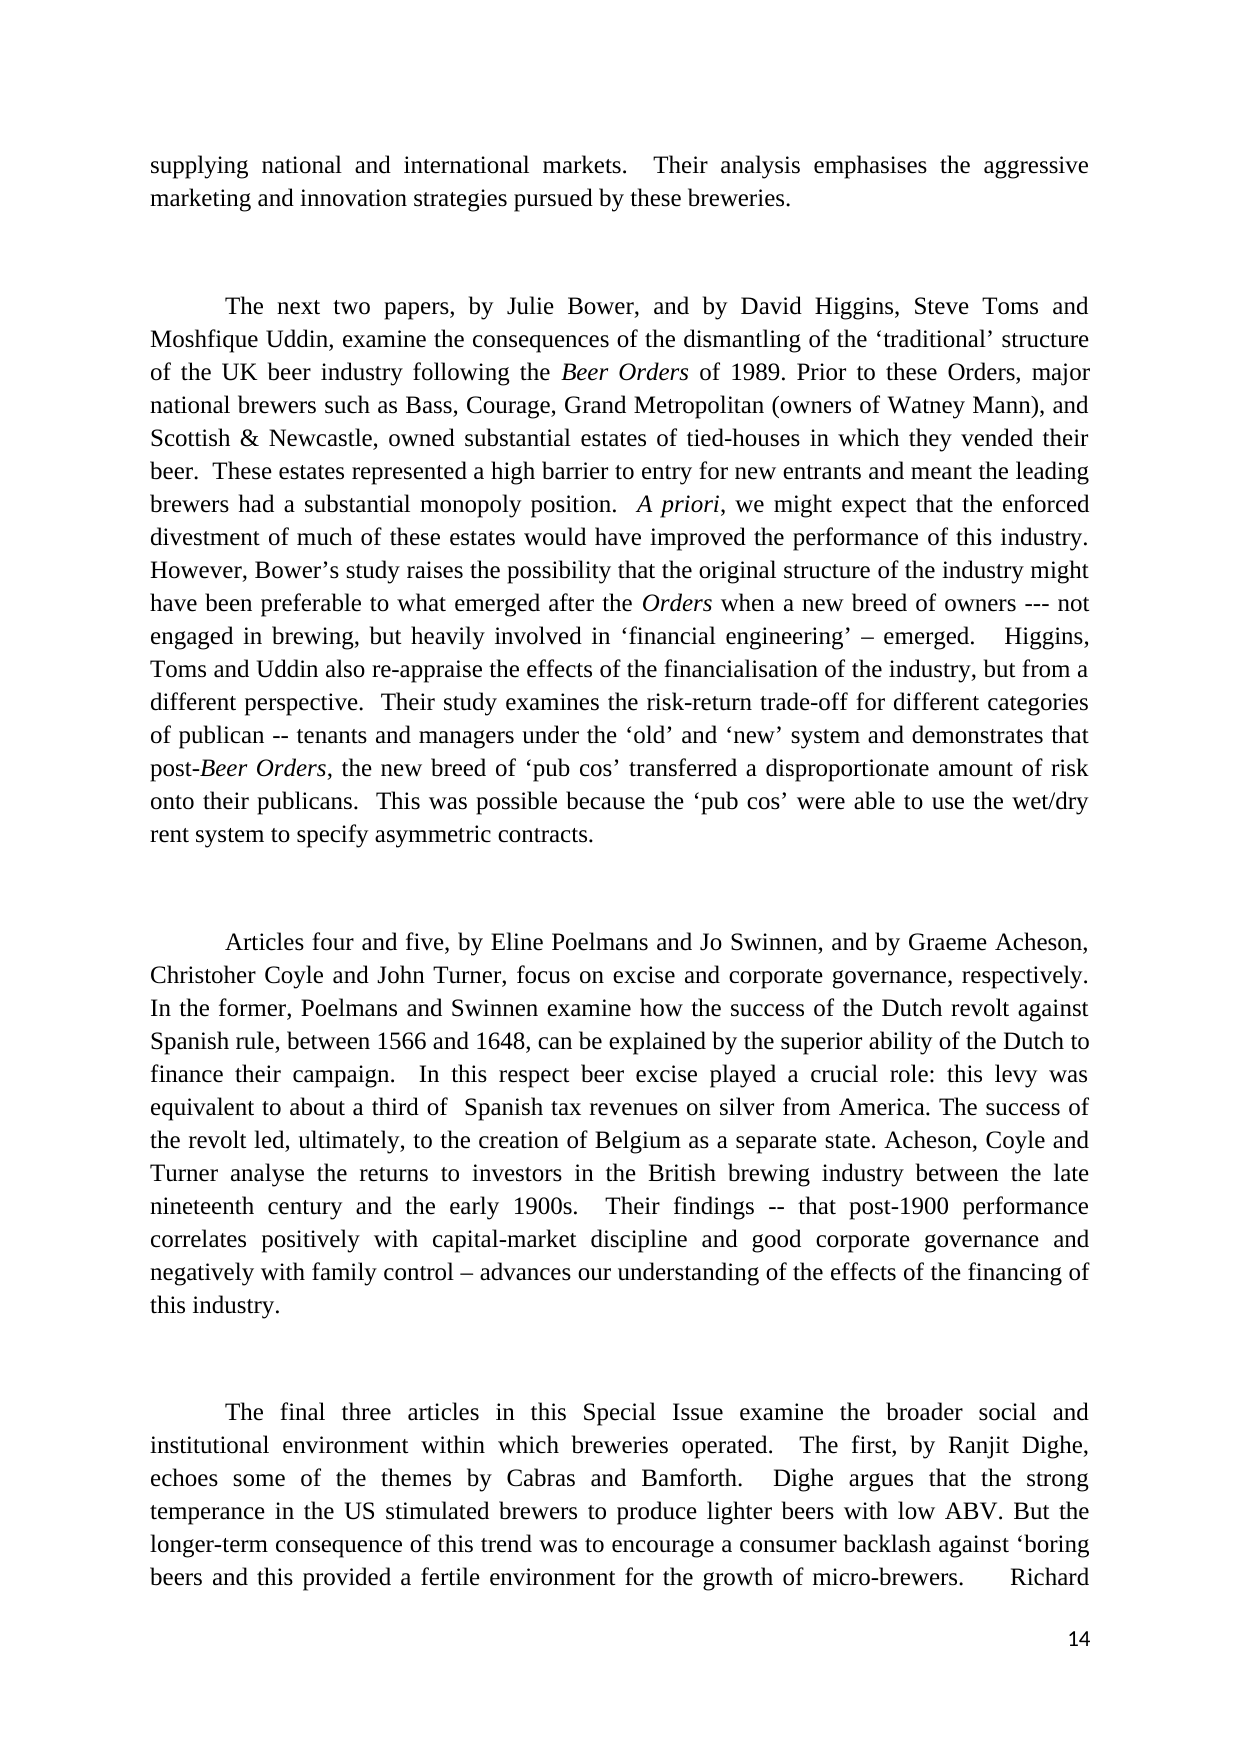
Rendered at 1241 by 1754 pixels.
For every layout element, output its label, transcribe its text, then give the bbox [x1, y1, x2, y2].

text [150, 150, 1090, 212]
text The next two papers, by Julie Bower, and by David Higgins, Steve Toms and Moshfique Uddin, examine the consequences of the dismantling of the ‘traditional’ structure of the UK beer industry following the Beer Orders of 1989. Prior to these Orders, major national brewers such as Bass, Courage, Grand Metropolitan (owners of Watney Mann), and Scottish & Newcastle, owned substantial estates of tied-houses in which they vended their beer. These estates represented a high barrier to entry for new entrants and meant the leading brewers had a substantial monopoly position. A priori, we might expect that the enforced divestment of much of these estates would have improved the performance of this industry. However, Bower’s study raises the possibility that the original structure of the industry might have been preferable to what emerged after the Orders when a new breed of owners --- not engaged in brewing, but heavily involved in ‘financial engineering’ – emerged. Higgins, Toms and Uddin also re-appraise the effects of the financialisation of the industry, but from a different perspective. Their study examines the risk-return trade-off for different categories of publican -- tenants and managers under the ‘old’ and ‘new’ system and demonstrates that post-Beer Orders, the new breed of ‘pub cos’ transferred a disproportionate amount of risk onto their publicans. This was possible because the ‘pub cos’ were able to use the wet/dry rent system to specify asymmetric contracts. [150, 291, 1090, 848]
text Articles four and five, by Eline Poelmans and Jo Swinnen, and by Graeme Acheson, Christoher Coyle and John Turner, focus on excise and corporate governance, respectively. In the former, Poelmans and Swinnen examine how the success of the Dutch revolt against Spanish rule, between 1566 and 1648, can be explained by the superior ability of the Dutch to finance their campaign. In this respect beer excise played a crucial role: this levy was equivalent to about a third of Spanish tax revenues on silver from America. The success of the revolt led, ultimately, to the creation of Belgium as a separate state. Acheson, Coyle and Turner analyse the returns to investors in the British brewing industry between the late nineteenth century and the early 1900s. Their findings -- that post-1900 performance correlates positively with capital-market discipline and good corporate governance and negatively with family control – advances our understanding of the effects of the financing of this industry. [150, 927, 1090, 1125]
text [150, 1397, 1090, 1430]
